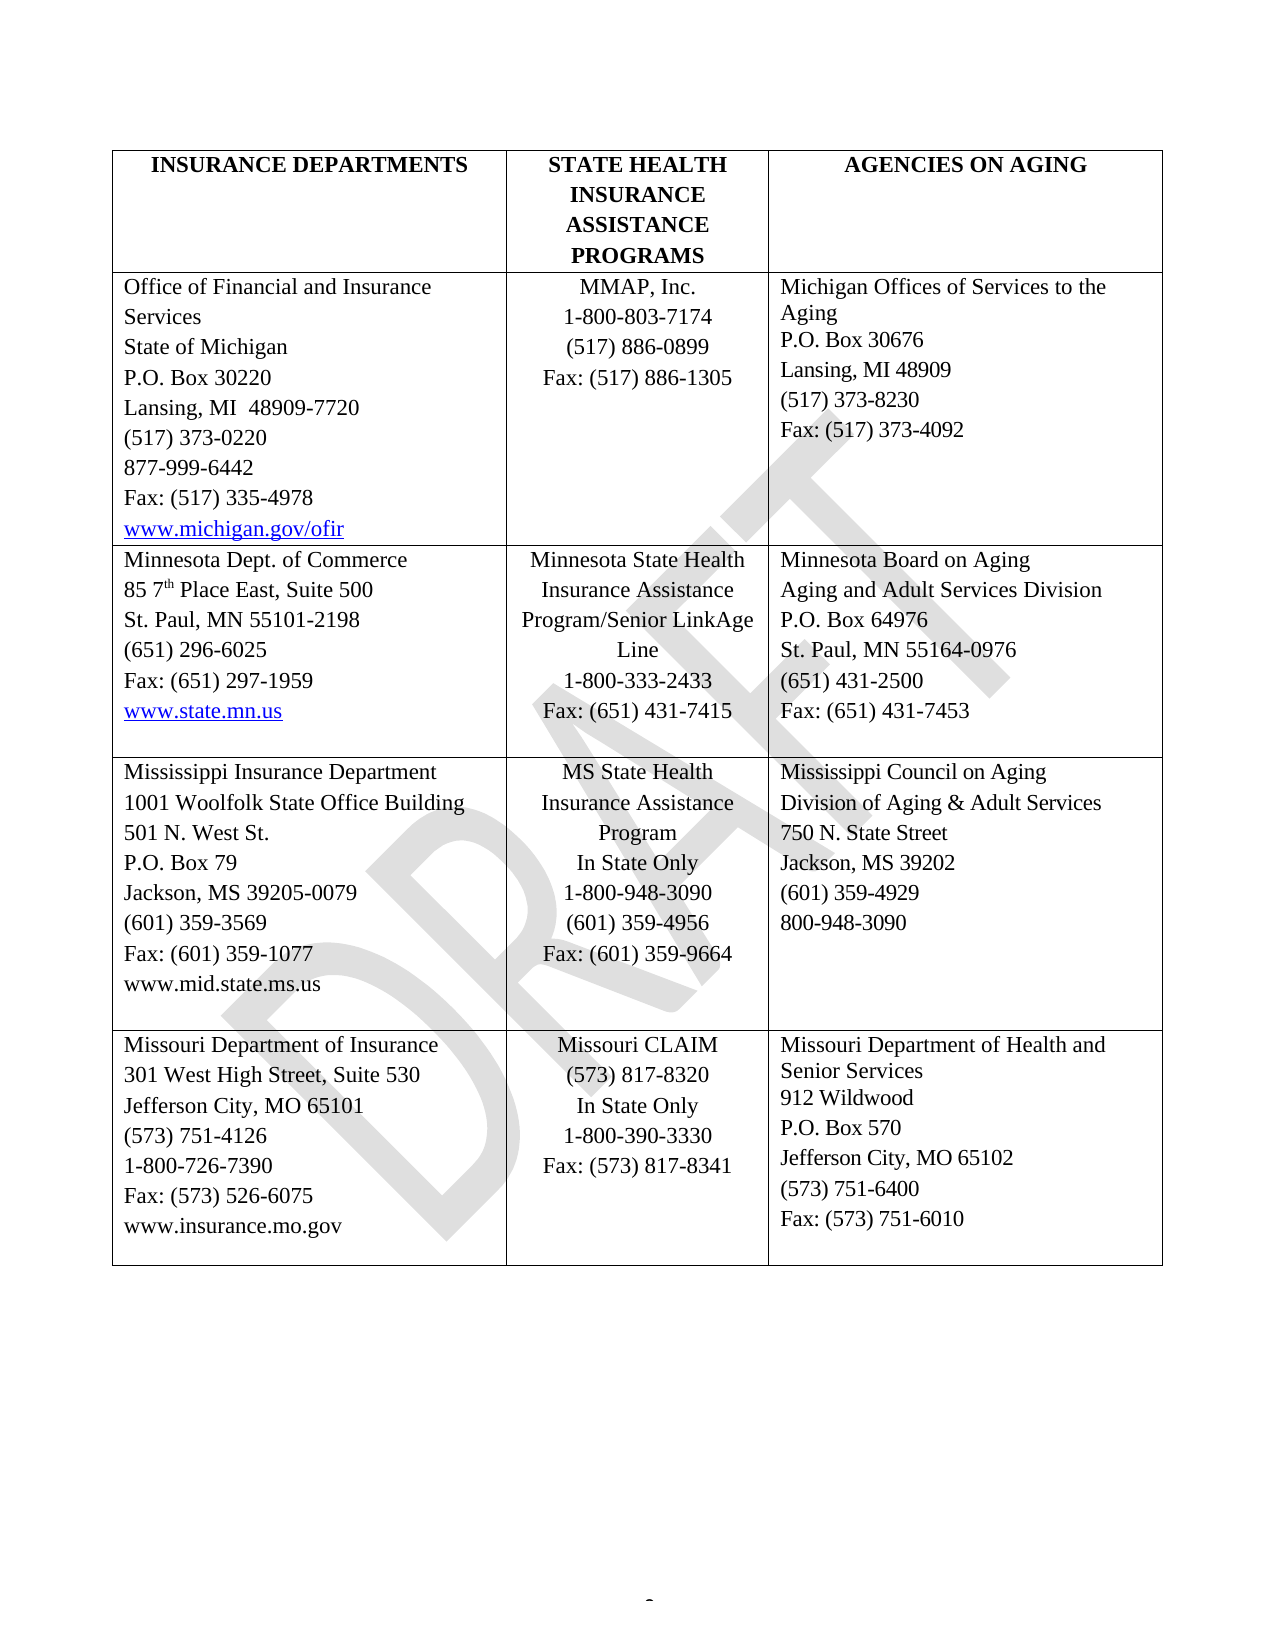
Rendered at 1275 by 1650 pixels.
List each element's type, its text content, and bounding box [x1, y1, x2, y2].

table_cell MMAP, Inc. 1-800-803-7174 (517) 886-0899 Fax: (517) 886-1305 [507, 273, 768, 545]
table_cell Minnesota Board on Aging Aging and Adult Services Division P.O. Box 64976 St. Paul, MN 55164-0976 (651) 431-2500 Fax: (651) 431-7453 [769, 546, 1162, 757]
table_cell Missouri CLAIM (573) 817-8320 In State Only 1-800-390-3330 Fax: (573) 817-8341 [507, 1031, 768, 1265]
table_header STATE HEALTH INSURANCE ASSISTANCE PROGRAMS [507, 151, 768, 272]
table_cell Mississippi Council on Aging Division of Aging & Adult Services 750 N. State Street Jackson, MS 39202 (601) 359-4929 800-948-3090 [769, 758, 1162, 1030]
table_cell Michigan Offices of Services to the Aging P.O. Box 30676 Lansing, MI 48909 (517) 373-8230 Fax: (517) 373-4092 [769, 273, 1162, 545]
table_header INSURANCE DEPARTMENTS [113, 151, 506, 272]
table_cell MS State Health Insurance Assistance Program In State Only 1-800-948-3090 (601) 359-4956 Fax: (601) 359-9664 [507, 758, 768, 1030]
table_header AGENCIES ON AGING [769, 151, 1162, 272]
table_cell Missouri Department of Insurance 301 West High Street, Suite 530 Jefferson City, MO 65101 (573) 751-4126 1-800-726-7390 Fax: (573) 526-6075 www.insurance.mo.gov [113, 1031, 506, 1265]
table_cell Minnesota Dept. of Commerce 85 7th Place East, Suite 500 St. Paul, MN 55101-2198 (651) 296-6025 Fax: (651) 297-1959 www.state.mn.us [113, 546, 506, 757]
table_cell Office of Financial and Insurance Services State of Michigan P.O. Box 30220 Lansing, MI 48909-7720 (517) 373-0220 877-999-6442 Fax: (517) 335-4978 www.michigan.gov/ofir [113, 273, 506, 545]
table_cell Minnesota State Health Insurance Assistance Program/Senior LinkAge Line 1-800-333-2433 Fax: (651) 431-7415 [507, 546, 768, 757]
table_cell Mississippi Insurance Department 1001 Woolfolk State Office Building 501 N. West St. P.O. Box 79 Jackson, MS 39205-0079 (601) 359-3569 Fax: (601) 359-1077 www.mid.state.ms.us [113, 758, 506, 1030]
table_cell Missouri Department of Health and Senior Services 912 Wildwood P.O. Box 570 Jefferson City, MO 65102 (573) 751-6400 Fax: (573) 751-6010 [769, 1031, 1162, 1265]
